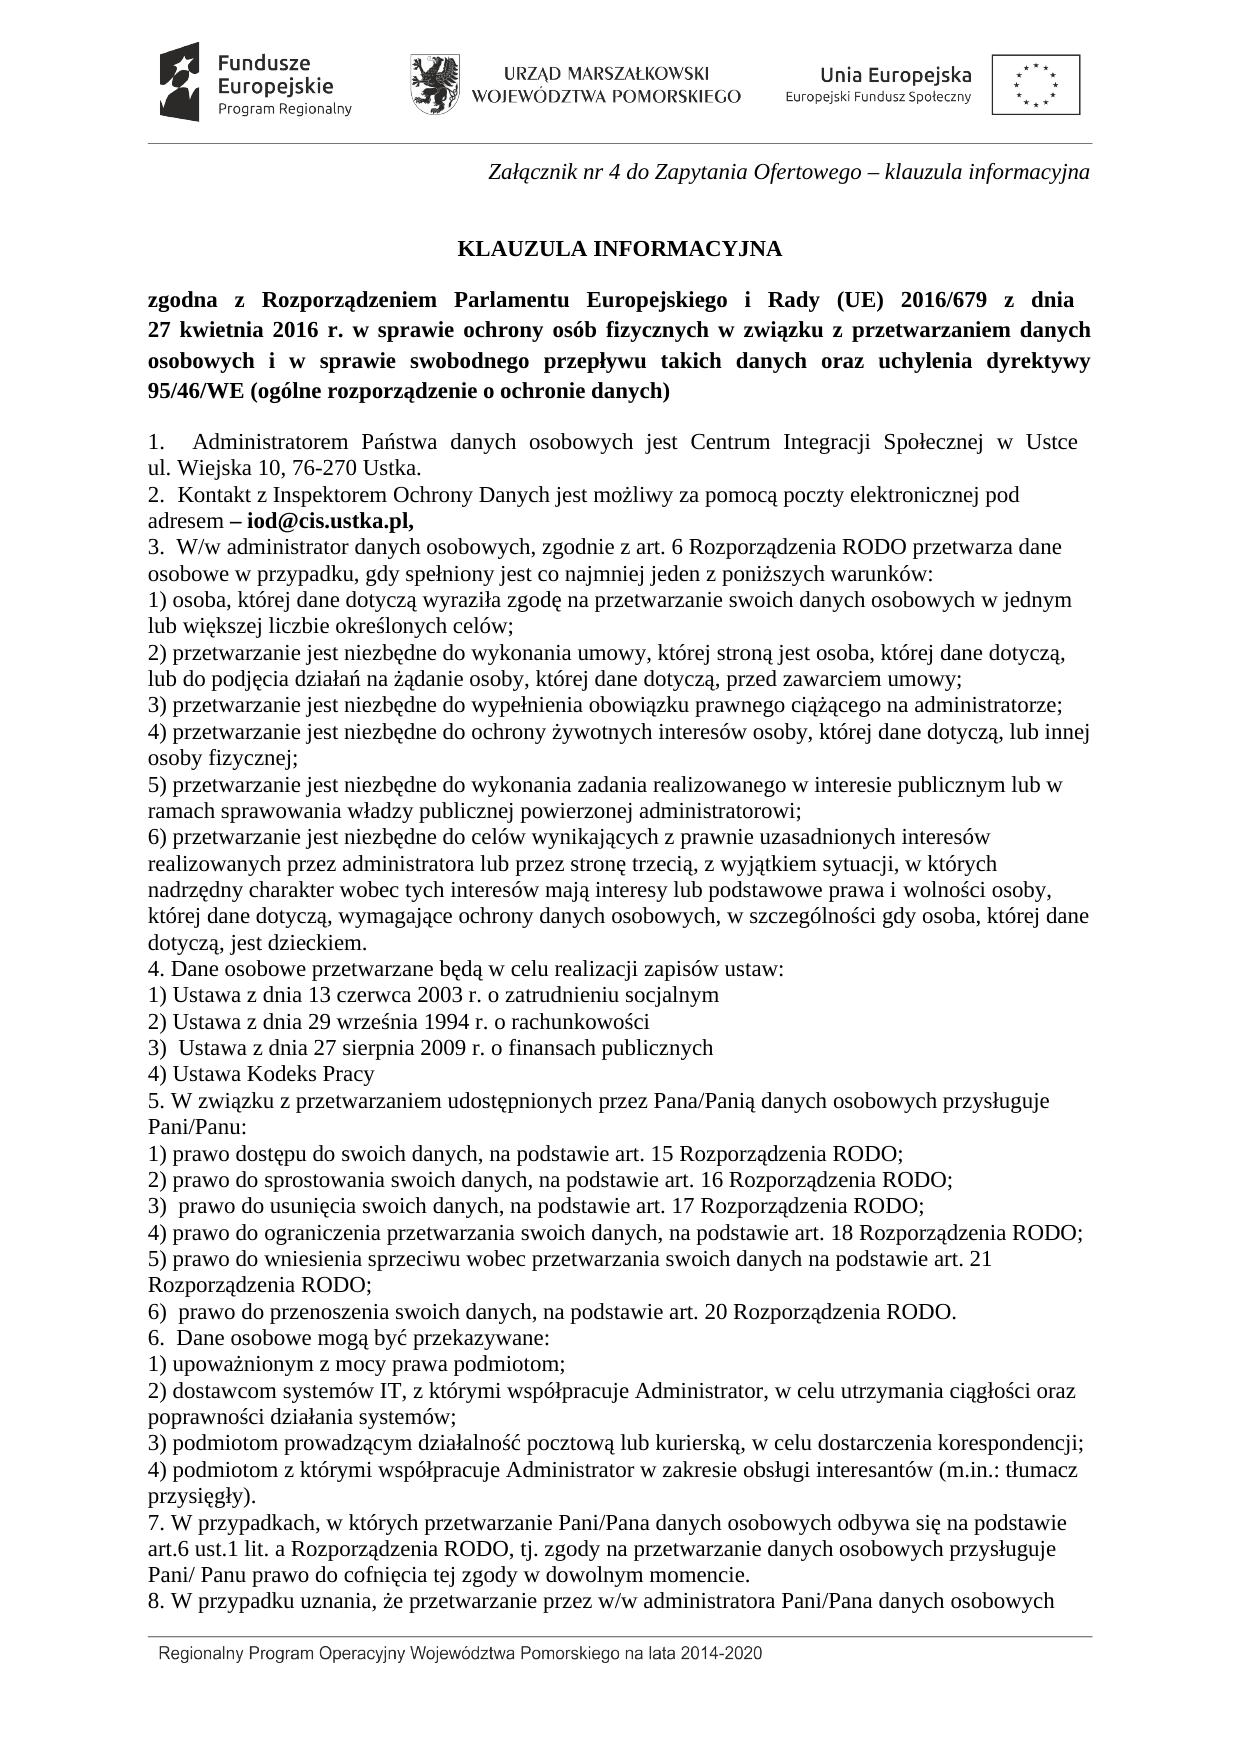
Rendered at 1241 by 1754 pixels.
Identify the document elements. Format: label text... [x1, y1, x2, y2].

list Załącznik nr 4 do Zapytania Ofertowego – klauzula informacyjna [148, 158, 1092, 184]
text KLAUZULA INFORMACYJNA [148, 235, 1092, 262]
text zgodna z Rozporządzeniem Parlamentu Europejskiego i Rady (UE) 2016/679 z dnia 27 kwietnia 2016 r. w sprawie ochrony osób fizycznych w związku z przetwarzaniem danych osobowych i w sprawie swobodnego przepływu takich danych oraz uchylenia dyrektywy 95/46/WE (ogólne rozporządzenie o ochronie danych) [148, 286, 1092, 403]
picture [147, 42, 1093, 144]
picture [147, 1636, 1093, 1663]
list Administratorem Państwa danych osobowych jest Centrum Integracji Społecznej w Ustce ul. Wiejska 10, 76-270 Ustka. [148, 428, 1092, 481]
